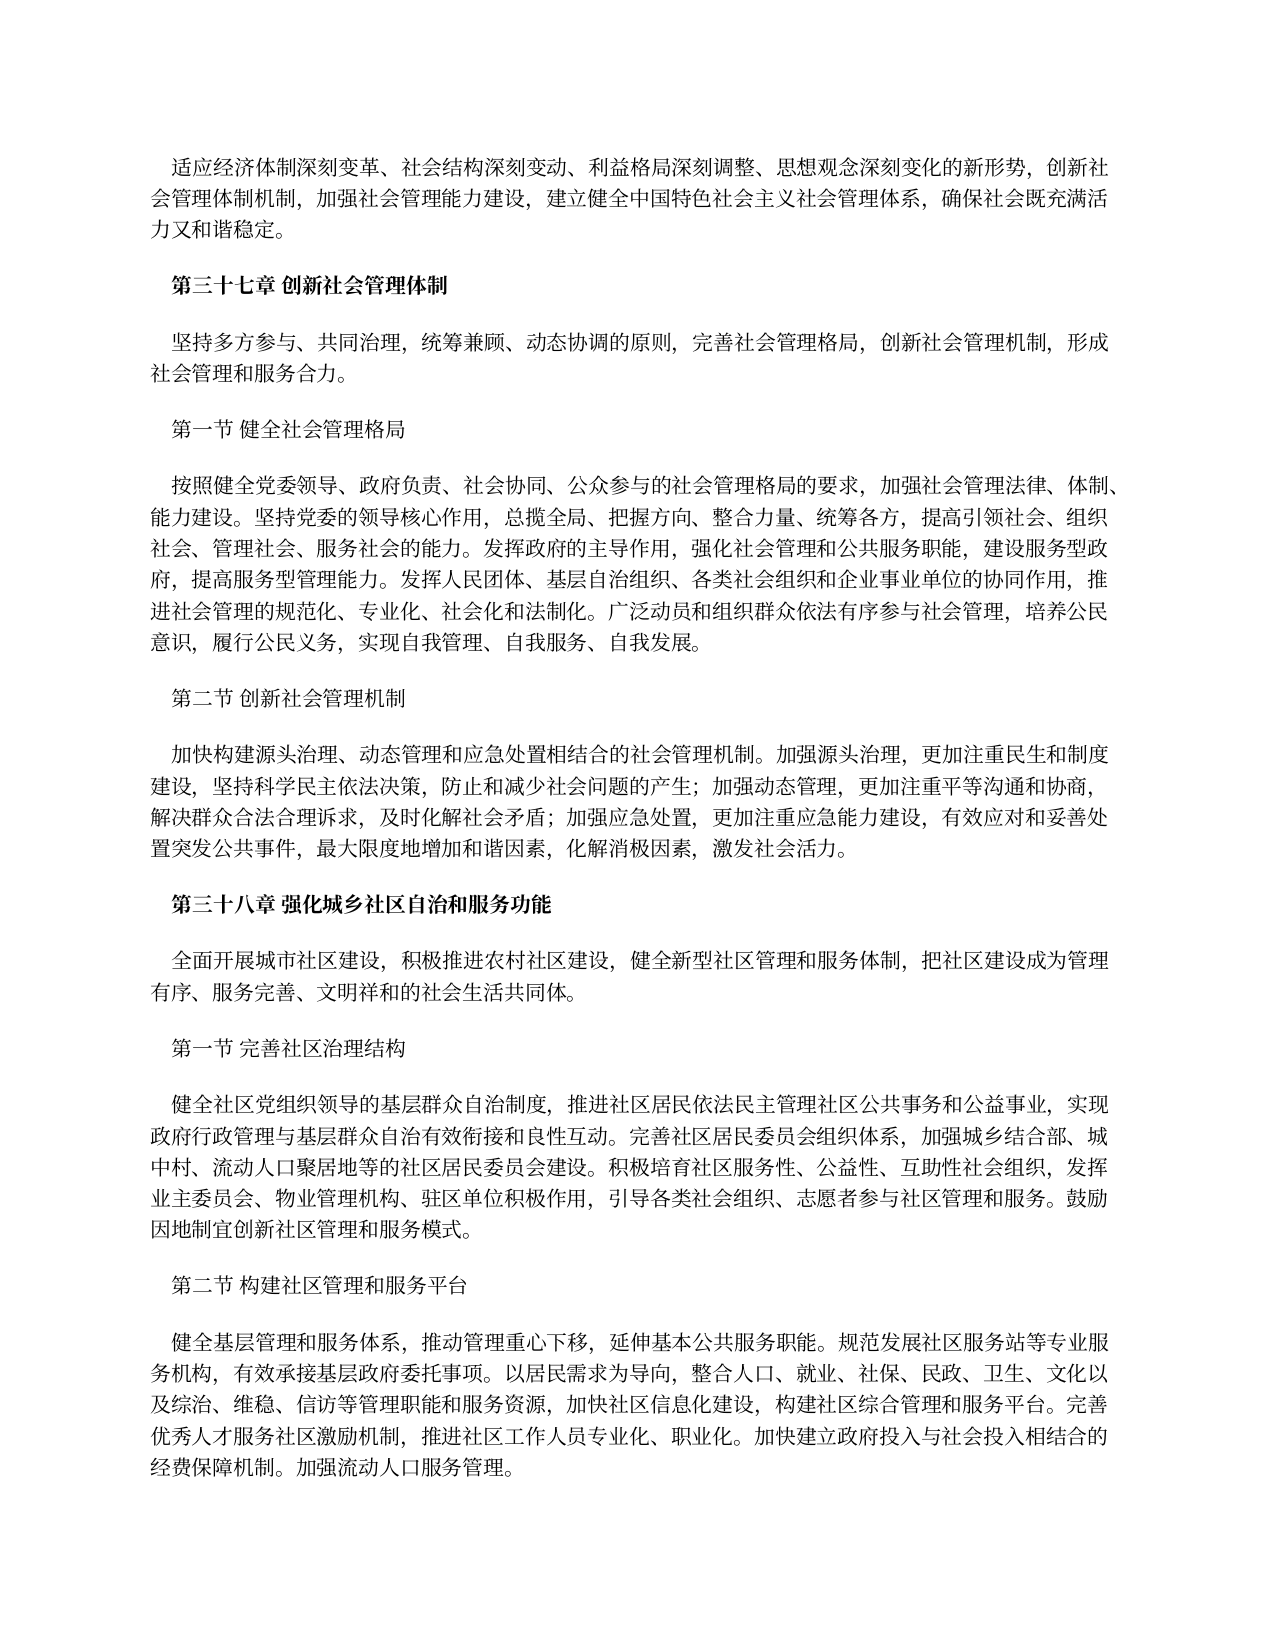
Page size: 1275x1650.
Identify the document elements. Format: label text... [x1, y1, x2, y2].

text 加快构建源头治理、动态管理和应急处置相结合的社会管理机制。加强源头治理，更加注重民生和制度建设，坚持科学民主依法决策，防止和减少社会问题的产生；加强动态管理，更加注重平等沟通和协商，解决群众合法合理诉求，及时化解社会矛盾；加强应急处置，更加注重应急能力建设，有效应对和妥善处置突发公共事件，最大限度地增加和谐因素，化解消极因素，激发社会活力。 [150, 737, 1125, 862]
text 坚持多方参与、共同治理，统筹兼顾、动态协调的原则，完善社会管理格局，创新社会管理机制，形成社会管理和服务合力。 [150, 325, 1125, 387]
text 适应经济体制深刻变革、社会结构深刻变动、利益格局深刻调整、思想观念深刻变化的新形势，创新社会管理体制机制，加强社会管理能力建设，建立健全中国特色社会主义社会管理体系，确保社会既充满活力又和谐稳定。 [150, 150, 1125, 244]
text 第二节 构建社区管理和服务平台 [150, 1269, 1125, 1300]
text 全面开展城市社区建设，积极推进农村社区建设，健全新型社区管理和服务体制，把社区建设成为管理有序、服务完善、文明祥和的社会生活共同体。 [150, 944, 1125, 1006]
text 第一节 健全社会管理格局 [150, 412, 1125, 444]
text 健全社区党组织领导的基层群众自治制度，推进社区居民依法民主管理社区公共事务和公益事业，实现政府行政管理与基层群众自治有效衔接和良性互动。完善社区居民委员会组织体系，加强城乡结合部、城中村、流动人口聚居地等的社区居民委员会建设。积极培育社区服务性、公益性、互助性社会组织，发挥业主委员会、物业管理机构、驻区单位积极作用，引导各类社会组织、志愿者参与社区管理和服务。鼓励因地制宜创新社区管理和服务模式。 [150, 1087, 1125, 1244]
text 第三十七章 创新社会管理体制 [150, 269, 1125, 300]
text 第二节 创新社会管理机制 [150, 681, 1125, 712]
text 第三十八章 强化城乡社区自治和服务功能 [150, 887, 1125, 919]
text 健全基层管理和服务体系，推动管理重心下移，延伸基本公共服务职能。规范发展社区服务站等专业服务机构，有效承接基层政府委托事项。以居民需求为导向，整合人口、就业、社保、民政、卫生、文化以及综治、维稳、信访等管理职能和服务资源，加快社区信息化建设，构建社区综合管理和服务平台。完善优秀人才服务社区激励机制，推进社区工作人员专业化、职业化。加快建立政府投入与社会投入相结合的经费保障机制。加强流动人口服务管理。 [150, 1325, 1125, 1481]
text 第一节 完善社区治理结构 [150, 1031, 1125, 1062]
text 按照健全党委领导、政府负责、社会协同、公众参与的社会管理格局的要求，加强社会管理法律、体制、能力建设。坚持党委的领导核心作用，总揽全局、把握方向、整合力量、统筹各方，提高引领社会、组织社会、管理社会、服务社会的能力。发挥政府的主导作用，强化社会管理和公共服务职能，建设服务型政府，提高服务型管理能力。发挥人民团体、基层自治组织、各类社会组织和企业事业单位的协同作用，推进社会管理的规范化、专业化、社会化和法制化。广泛动员和组织群众依法有序参与社会管理，培养公民意识，履行公民义务，实现自我管理、自我服务、自我发展。 [150, 469, 1125, 656]
